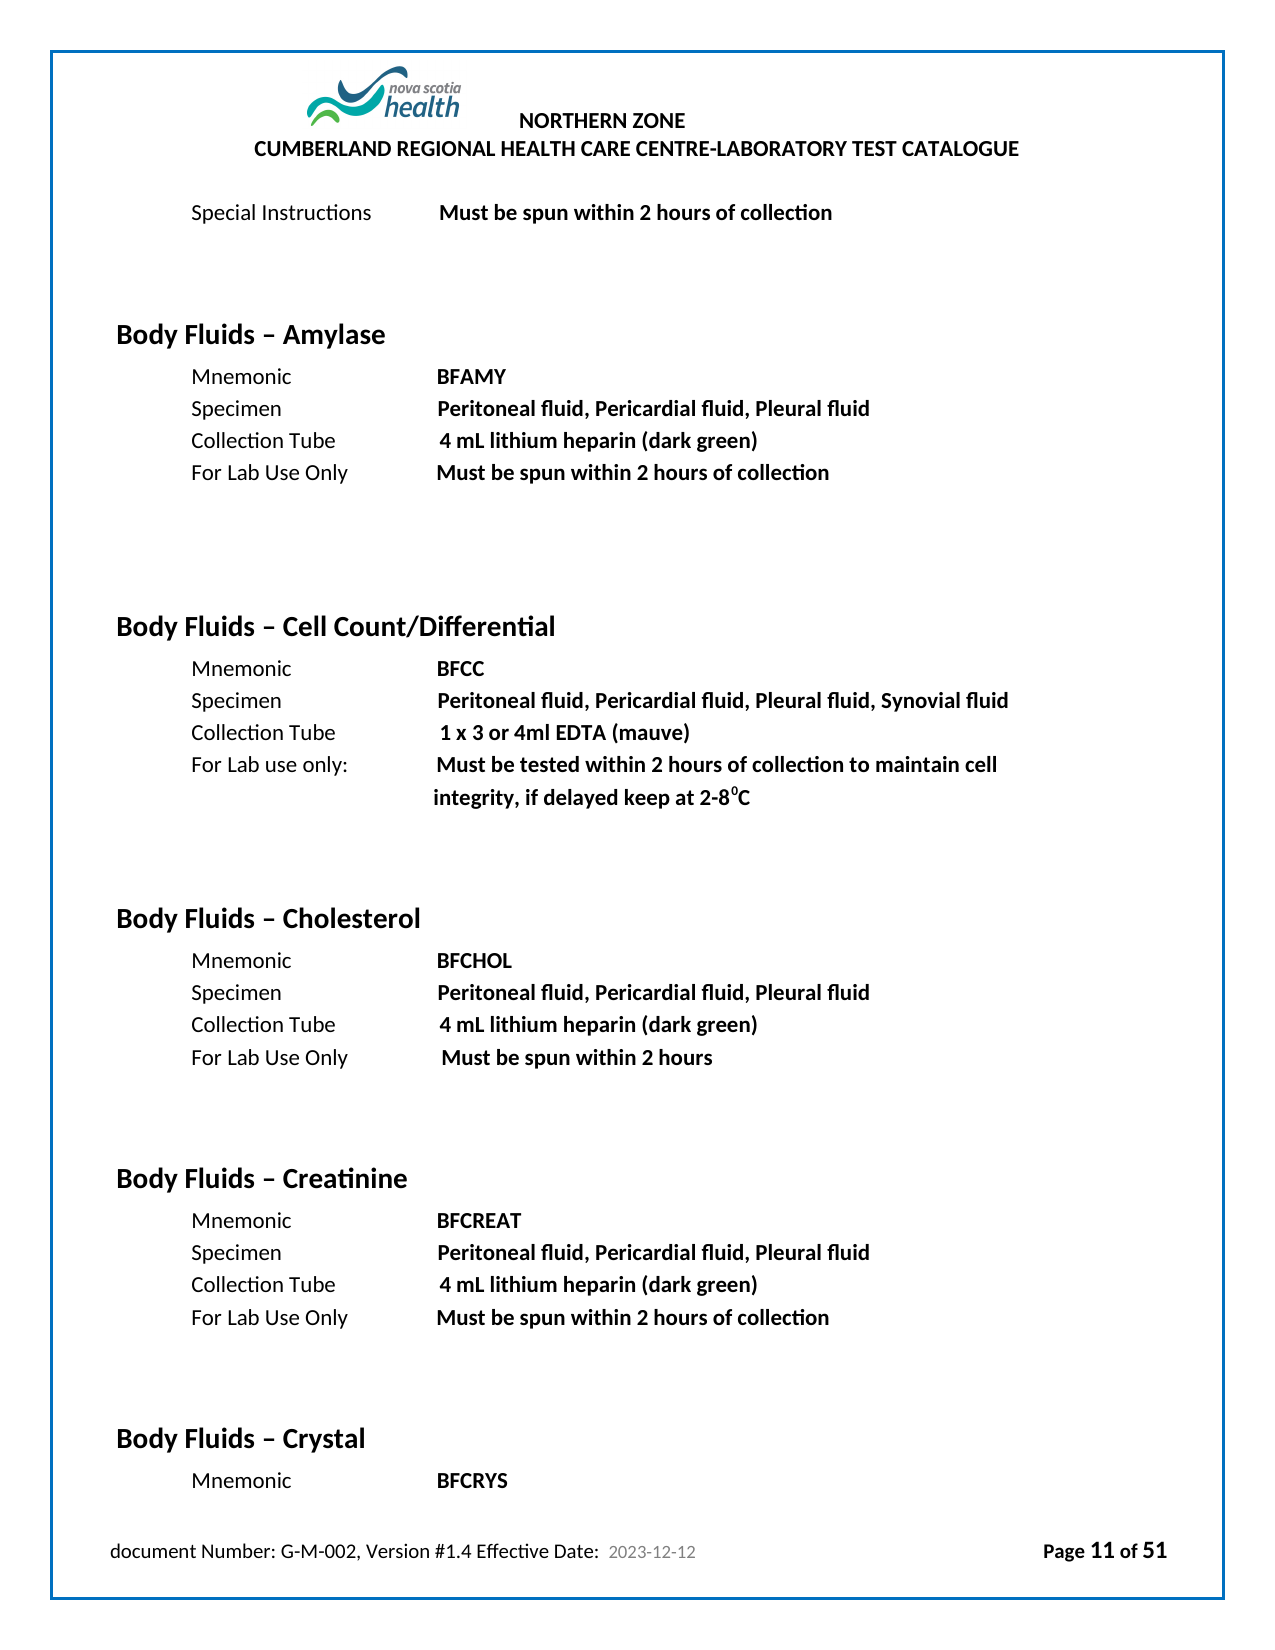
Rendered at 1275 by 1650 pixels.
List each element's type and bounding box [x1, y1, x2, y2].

picture [302, 60, 467, 129]
table_cell [105, 188, 1072, 1518]
